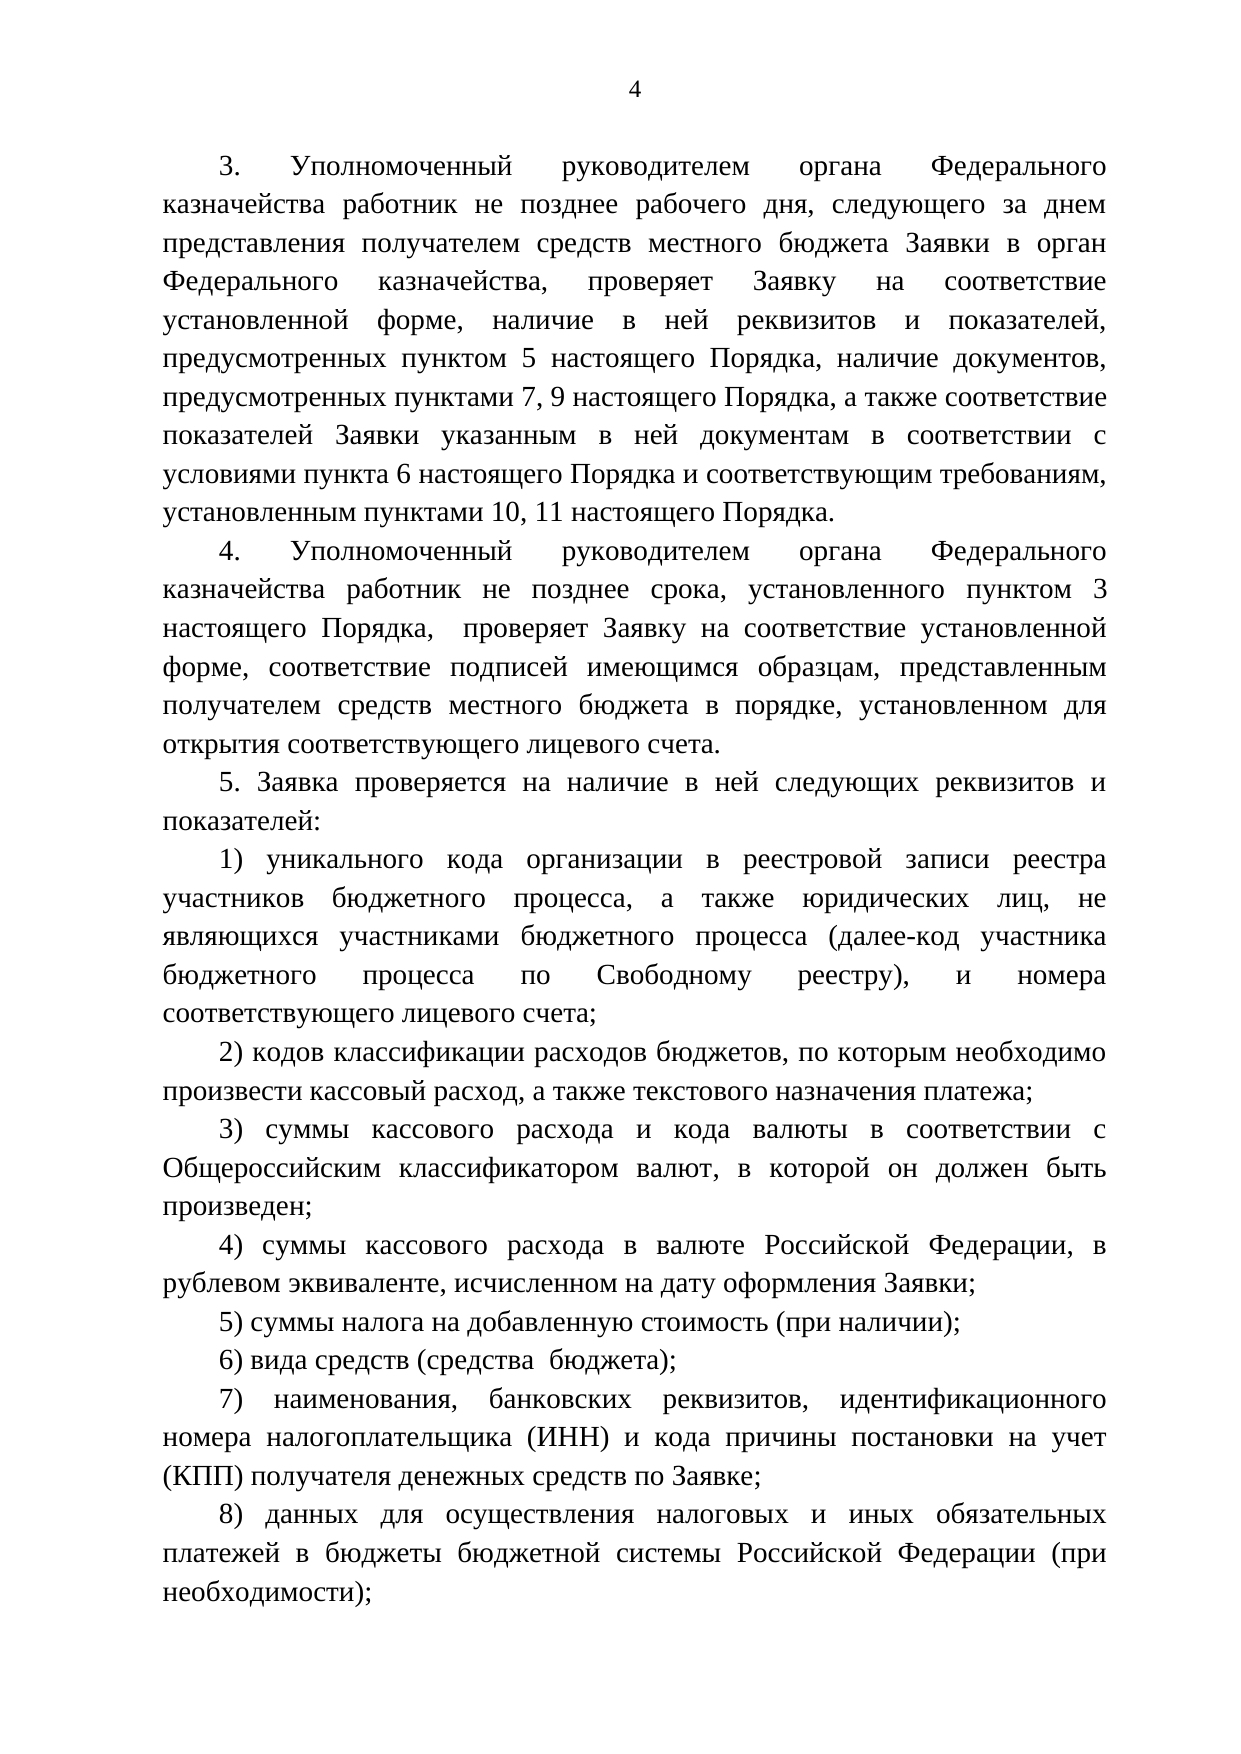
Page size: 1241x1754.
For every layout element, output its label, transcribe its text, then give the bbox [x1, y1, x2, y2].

text 1) уникального кода организации в реестровой записи реестра участников бюджетного процесса, а также юридических лиц, не являющихся участниками бюджетного процесса (далее-код участника бюджетного процесса по Свободному реестру), и номера соответствующего лицевого счета; [162, 841, 1107, 1029]
text 8) данных для осуществления налоговых и иных обязательных платежей в бюджеты бюджетной системы Российской Федерации (при необходимости); [162, 1497, 1107, 1607]
text 5. Заявка проверяется на наличие в ней следующих реквизитов и показателей: [162, 764, 1107, 836]
text 2) кодов классификации расходов бюджетов, по которым необходимо произвести кассовый расход, а также текстового назначения платежа; [162, 1034, 1107, 1106]
text 5) суммы налога на добавленную стоимость (при наличии); [162, 1304, 1107, 1337]
text 3. Уполномоченный руководителем органа Федерального казначейства работник не позднее рабочего дня, следующего за днем представления получателем средств местного бюджета Заявки в орган Федерального казначейства, проверяет Заявку на соответствие установленной форме, наличие в ней реквизитов и показателей, предусмотренных пунктом 5 настоящего Порядка, наличие документов, предусмотренных пунктами 7, 9 настоящего Порядка, а также соответствие показателей Заявки указанным в ней документам в соответствии с условиями пункта 6 настоящего Порядка и соответствующим требованиям, установленным пунктами 10, 11 настоящего Порядка. [162, 148, 1107, 528]
text 4) суммы кассового расхода в валюте Российской Федерации, в рублевом эквиваленте, исчисленном на дату оформления Заявки; [162, 1227, 1107, 1299]
text 7) наименования, банковских реквизитов, идентификационного номера налогоплательщика (ИНН) и кода причины постановки на учет (КПП) получателя денежных средств по Заявке; [162, 1381, 1107, 1492]
text 6) вида средств (средства бюджета); [162, 1342, 1107, 1376]
text 4. Уполномоченный руководителем органа Федерального казначейства работник не позднее срока, установленного пунктом 3 настоящего Порядка, проверяет Заявку на соответствие установленной форме, соответствие подписей имеющимся образцам, представленным получателем средств местного бюджета в порядке, установленном для открытия соответствующего лицевого счета. [162, 533, 1107, 759]
text 3) суммы кассового расхода и кода валюты в соответствии с Общероссийским классификатором валют, в которой он должен быть произведен; [162, 1111, 1107, 1222]
